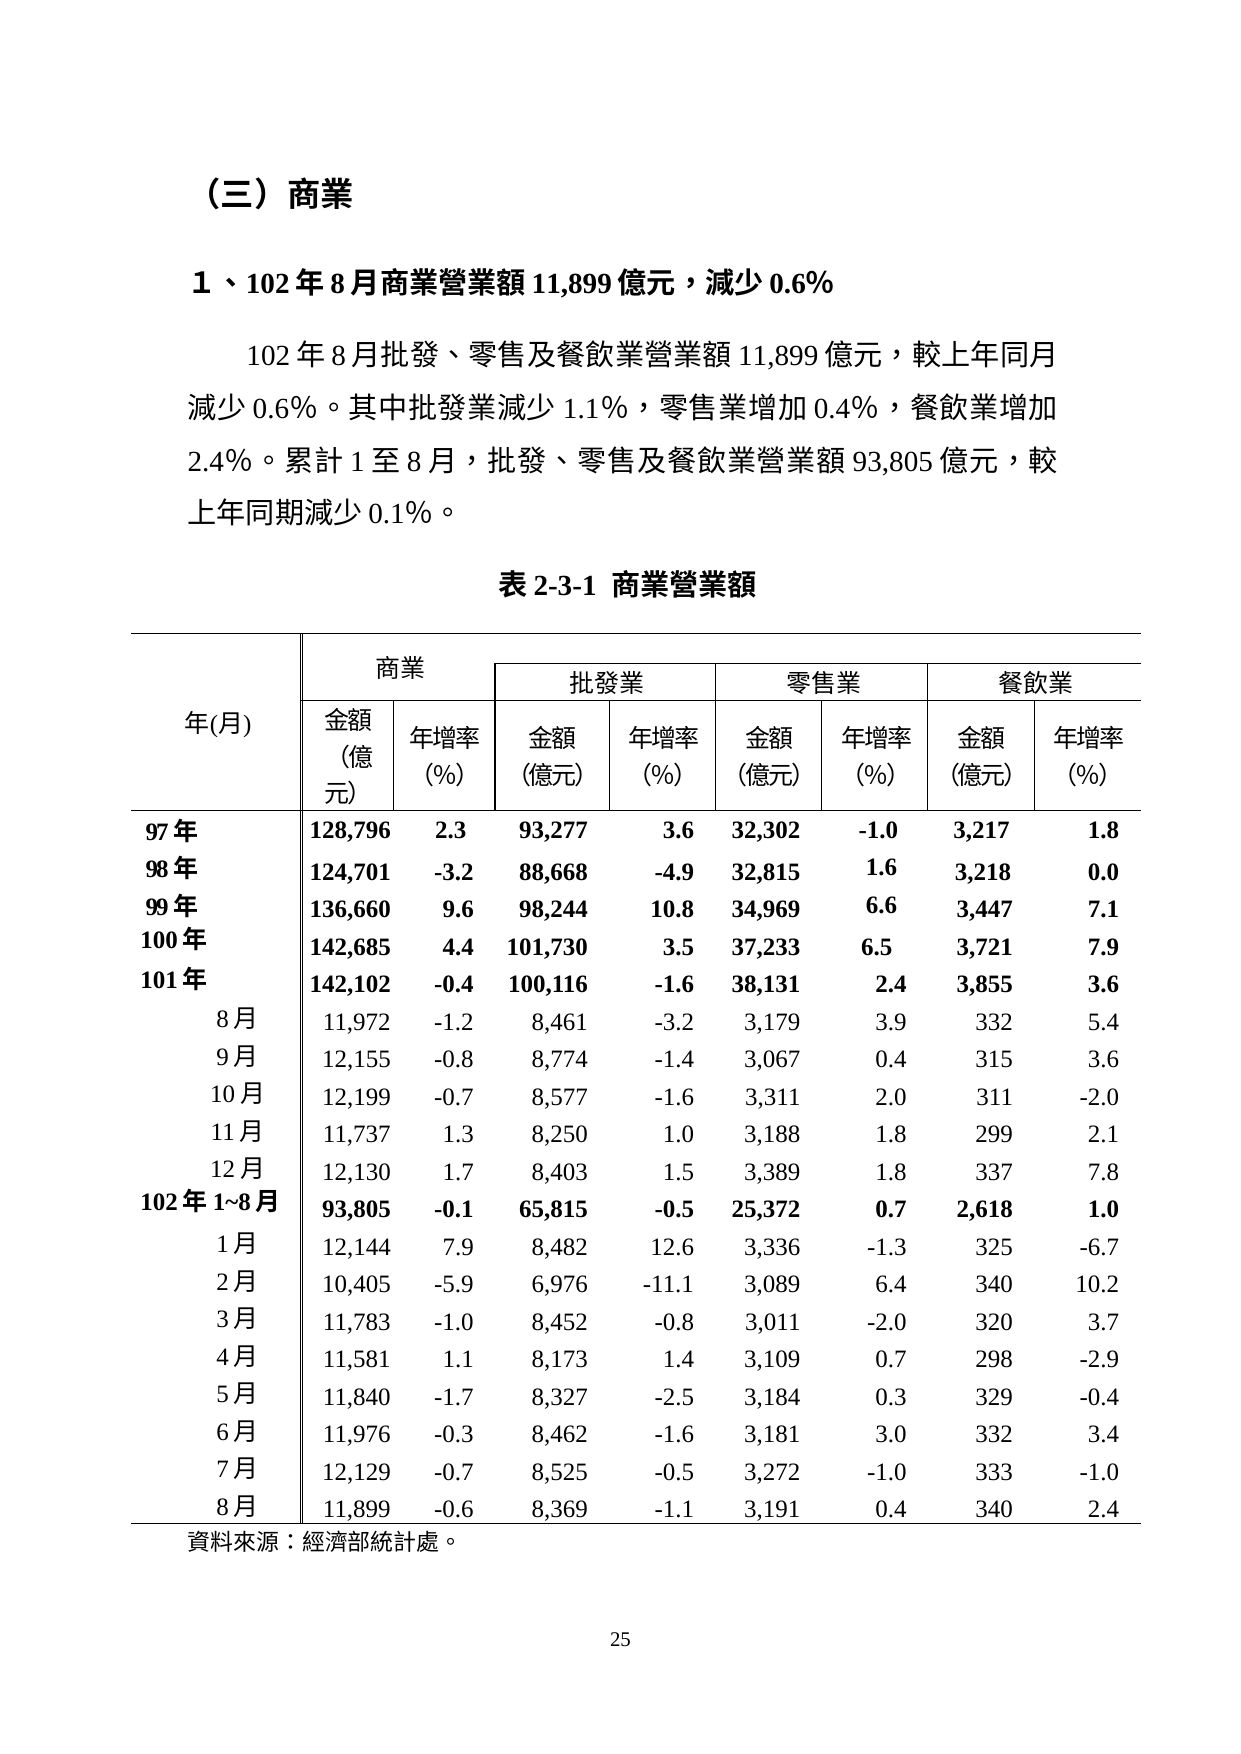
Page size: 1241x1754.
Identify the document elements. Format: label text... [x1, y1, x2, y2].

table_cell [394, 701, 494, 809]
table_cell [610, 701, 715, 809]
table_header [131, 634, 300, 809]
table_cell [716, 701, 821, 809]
text 資料來源：經濟部統計處。 [187, 1524, 1053, 1557]
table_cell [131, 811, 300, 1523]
text １、102年8月商業營業額11,899億元，減少0.6％ [187, 260, 1053, 302]
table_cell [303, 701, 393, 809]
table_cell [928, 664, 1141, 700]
text 表2-3-1 商業營業額 [187, 562, 1068, 604]
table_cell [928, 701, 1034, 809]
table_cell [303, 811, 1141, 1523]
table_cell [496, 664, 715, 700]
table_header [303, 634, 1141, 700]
text （三）商業 [187, 154, 1068, 229]
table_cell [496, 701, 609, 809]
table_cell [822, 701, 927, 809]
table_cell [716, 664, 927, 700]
text 102年8月批發、零售及餐飲業營業額11,899億元，較上年同月減少0.6％。其中批發業減少1.1％，零售業增加0.4％，餐飲業增加2.4％。累計1至8月，批發、零售及餐飲業營業額93,805億元，較上年同期減少0.1％。 [187, 332, 1058, 532]
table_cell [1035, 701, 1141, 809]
